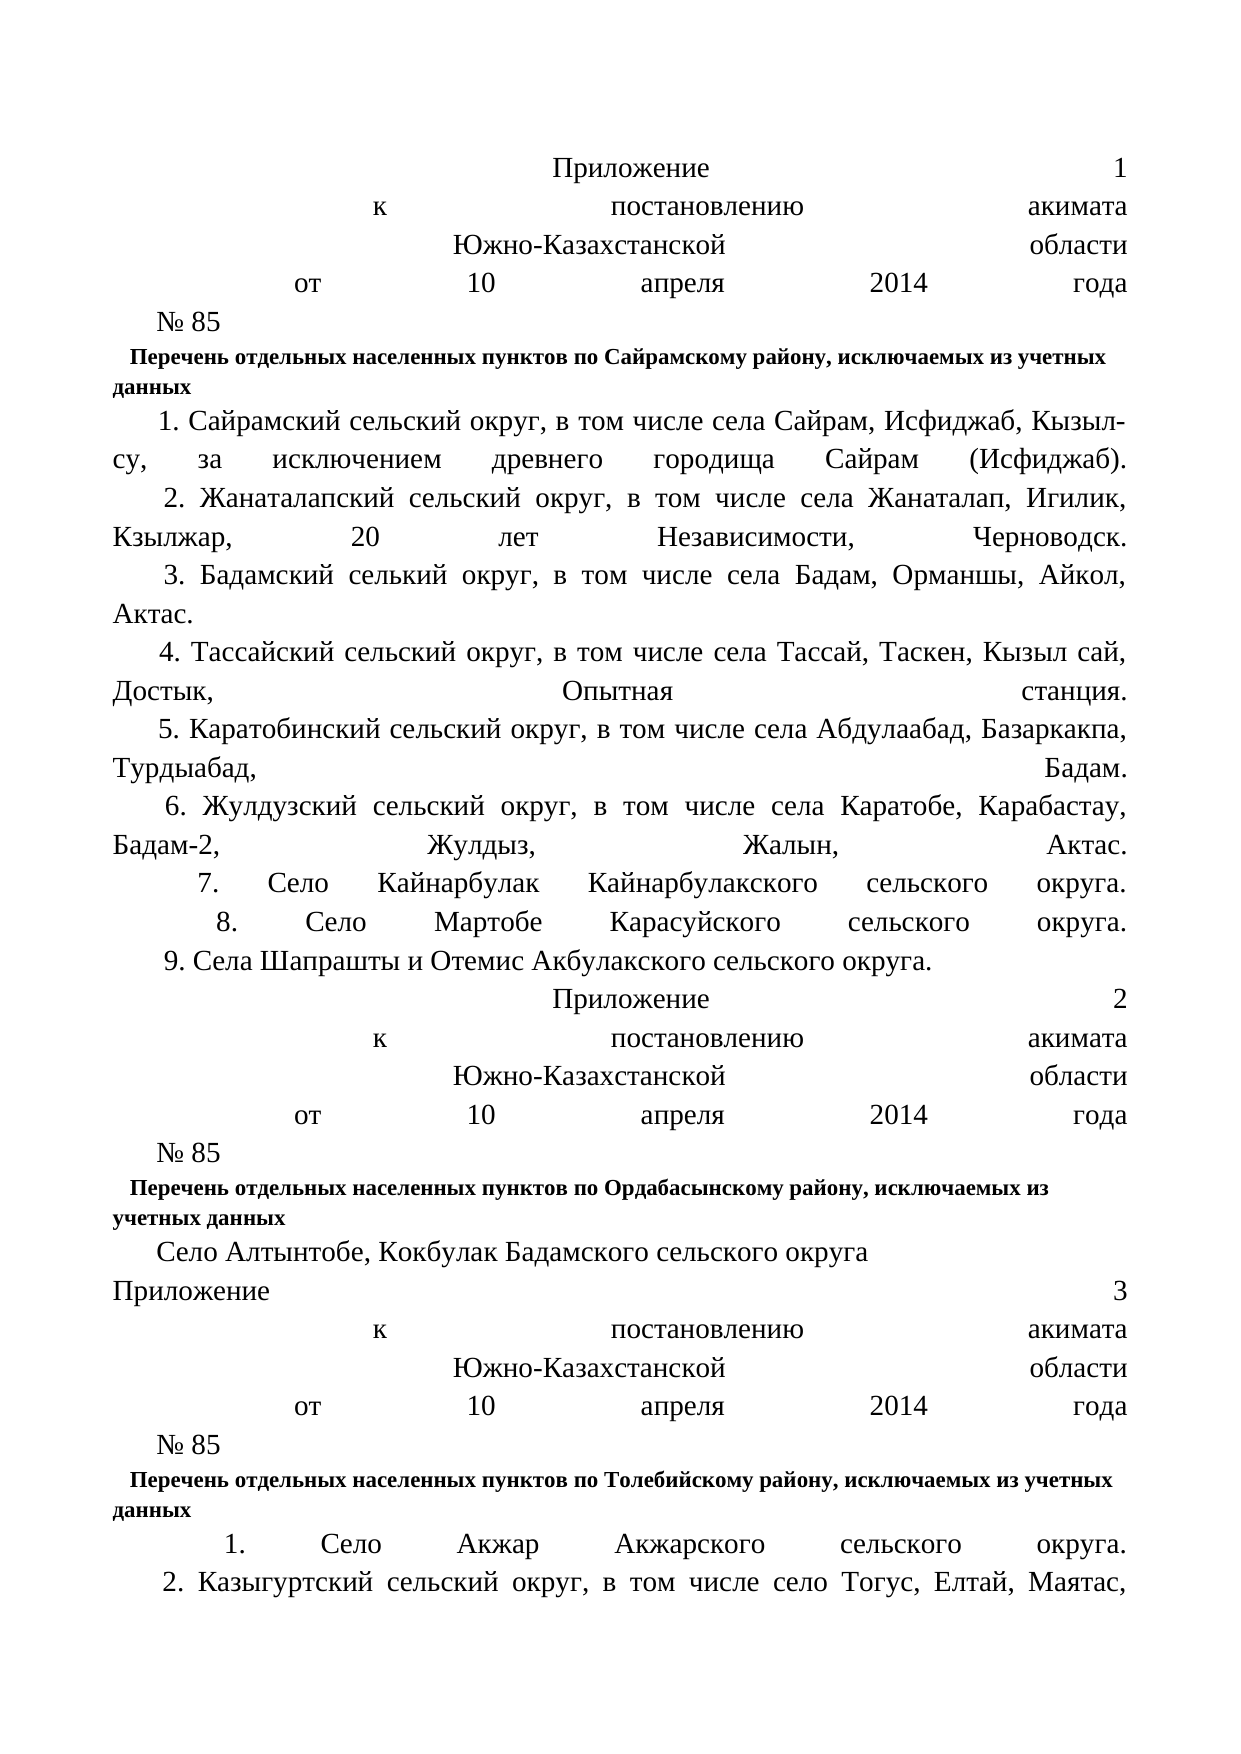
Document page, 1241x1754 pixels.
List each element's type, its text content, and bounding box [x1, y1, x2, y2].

text Приложение 1 к постановлению акимата Южно-Казахстанской области от 10 апреля 2014 года № 85 [112, 150, 1128, 338]
text Перечень отдельных населенных пунктов по Толебийскому району, исключаемых из учетных данных [112, 1466, 1128, 1522]
text Село Алтынтобе, Кокбулак Бадамского сельского округа [112, 1234, 1128, 1268]
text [112, 1526, 1128, 1598]
text Приложение 2 к постановлению акимата Южно-Казахстанской области от 10 апреля 2014 года № 85 [112, 981, 1128, 1169]
text Перечень отдельных населенных пунктов по Ордабасынскому району, исключаемых из учетных данных [112, 1174, 1128, 1231]
text Приложение 3 к постановлению акимата Южно-Казахстанской области от 10 апреля 2014 года № 85 [112, 1273, 1128, 1461]
text 1. Сайрамский сельский округ, в том числе села Сайрам, Исфиджаб, Кызыл-су, за исключением древнего городища Сайрам (Исфиджаб). 2. Жанаталапский сельский округ, в том числе села Жанаталап, Игилик, Кзылжар, 20 лет Независимости, Черноводск. 3. Бадамский селький округ, в том числе села Бадам, Орманшы, Айкол, Актас. 4. Тассайский сельский округ, в том числе села Тассай, Таскен, Кызыл сай, Достык, Опытная станция. 5. Каратобинский сельский округ, в том числе села Абдулаабад, Базаркакпа, Турдыабад, Бадам. 6. Жулдузский сельский округ, в том числе села Каратобе, Карабастау, Бадам-2, Жулдыз, Жалын, Актас. 7. Село Кайнарбулак Кайнарбулакского сельского округа. 8. Село Мартобе Карасуйского сельского округа. 9. Села Шапрашты и Отемис Акбулакского сельского округа. [112, 403, 1128, 976]
text Перечень отдельных населенных пунктов по Сайрамскому району, исключаемых из учетных данных [112, 343, 1128, 399]
